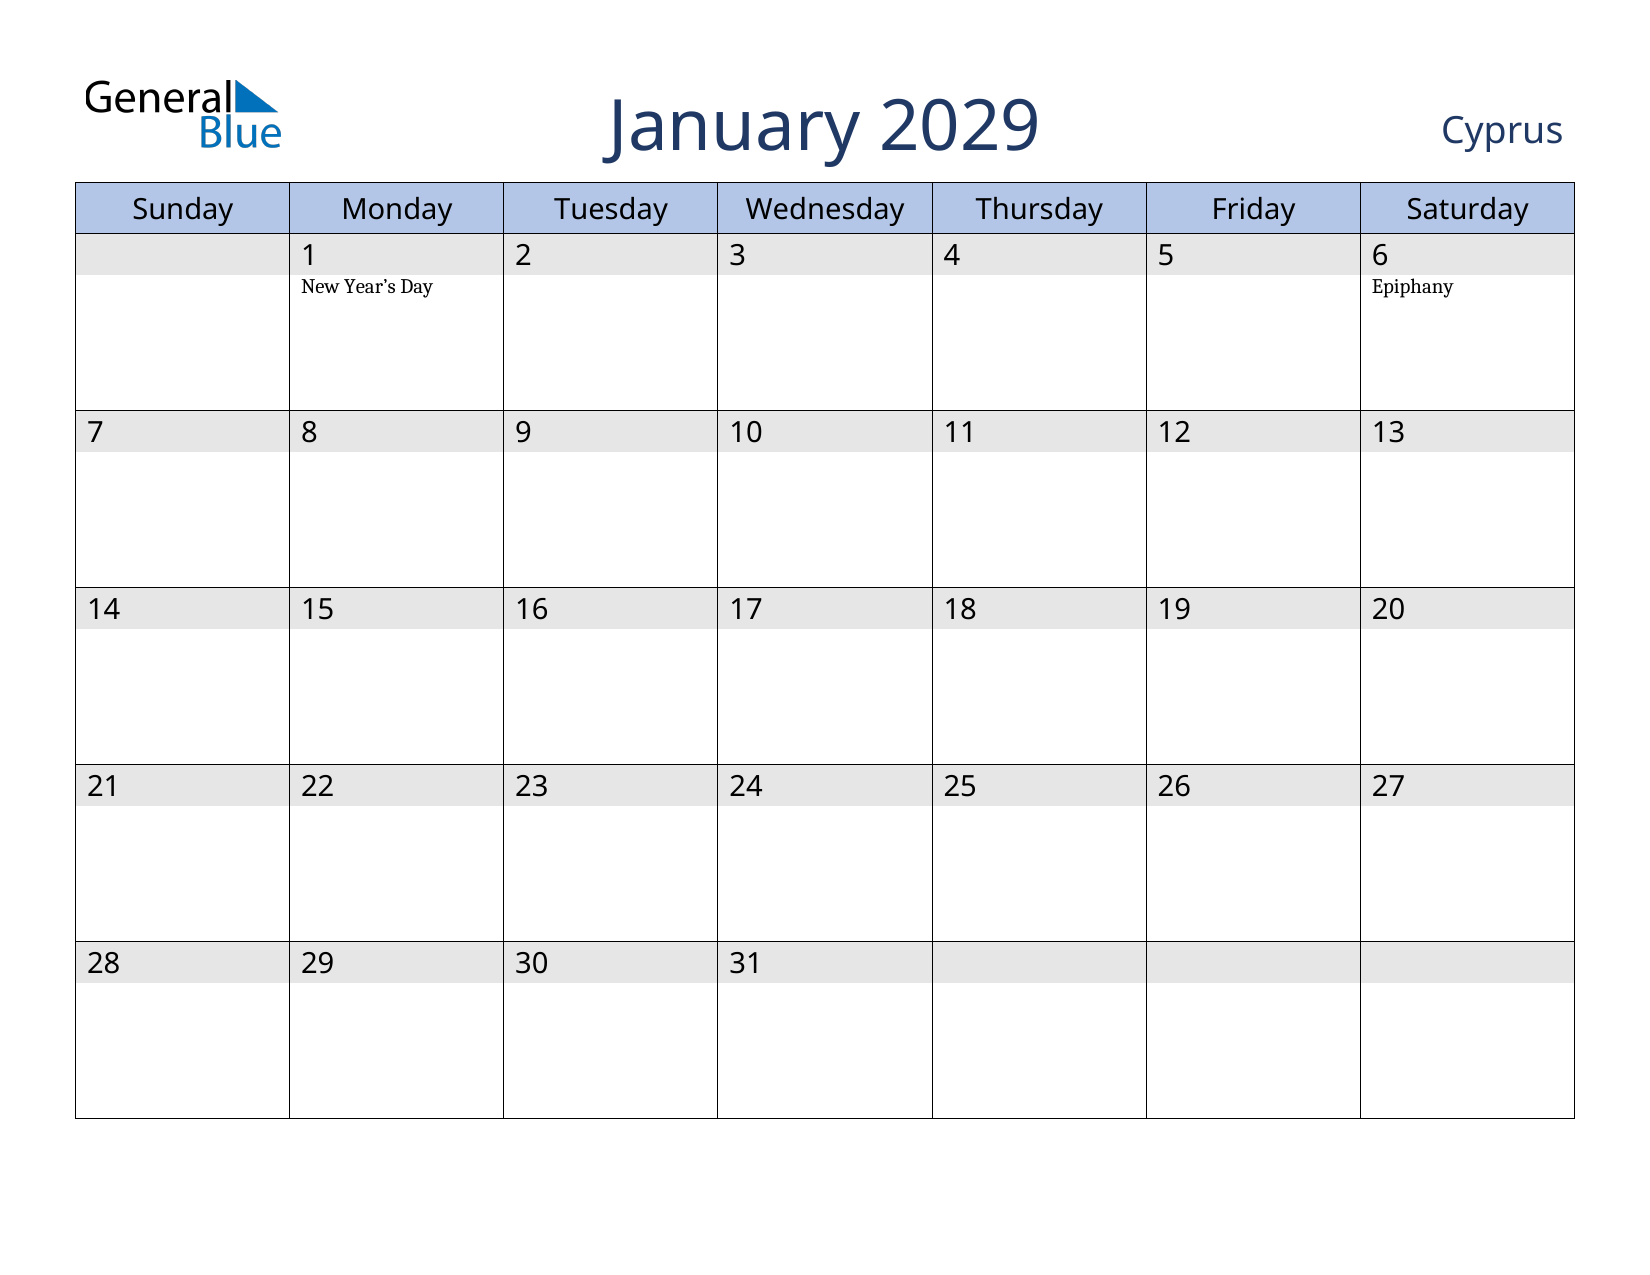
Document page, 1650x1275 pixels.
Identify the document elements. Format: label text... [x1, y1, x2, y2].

table_cell 8 [290, 411, 503, 452]
table_cell 21 [76, 765, 289, 806]
table_cell 23 [504, 765, 717, 806]
table_cell 28 [76, 942, 289, 983]
table_cell [1147, 942, 1360, 983]
table_cell 12 [1147, 411, 1360, 452]
table_header January 2029 [504, 75, 1146, 182]
table_cell [933, 806, 1146, 941]
table_cell 15 [290, 588, 503, 629]
table_cell Wednesday [718, 183, 932, 233]
table_cell [76, 629, 289, 764]
table_cell [933, 275, 1146, 410]
table_cell 18 [933, 588, 1146, 629]
table_cell 1 [290, 234, 503, 275]
table_cell [718, 452, 932, 587]
table_cell [1361, 629, 1574, 764]
table_cell 20 [1361, 588, 1574, 629]
table_cell [933, 629, 1146, 764]
table_cell [1147, 452, 1360, 587]
table_cell [1147, 275, 1360, 410]
picture [86, 80, 281, 148]
table_cell 7 [76, 411, 289, 452]
table_cell 17 [718, 588, 932, 629]
table_cell 19 [1147, 588, 1360, 629]
table_cell [290, 629, 503, 764]
table_cell 14 [76, 588, 289, 629]
table_cell [933, 452, 1146, 587]
table_cell [1361, 452, 1574, 587]
table_cell 26 [1147, 765, 1360, 806]
table_cell Saturday [1361, 183, 1574, 233]
table_cell [1361, 806, 1574, 941]
table_cell 2 [504, 234, 717, 275]
table_cell Thursday [933, 183, 1146, 233]
table_cell 16 [504, 588, 717, 629]
table_cell 3 [718, 234, 932, 275]
table_cell 27 [1361, 765, 1574, 806]
table_cell [504, 629, 717, 764]
table_cell [1361, 942, 1574, 983]
table_cell [504, 806, 717, 941]
table_cell [290, 806, 503, 941]
table_cell [1147, 983, 1360, 1118]
table_cell [504, 275, 717, 410]
table_cell [290, 452, 503, 587]
table_cell [718, 806, 932, 941]
table_cell 25 [933, 765, 1146, 806]
table_cell Epiphany [1361, 275, 1574, 410]
table_header Cyprus [1146, 75, 1574, 182]
table_cell [1147, 806, 1360, 941]
table_cell 9 [504, 411, 717, 452]
table_cell Monday [290, 183, 503, 233]
table_cell [933, 942, 1146, 983]
table_cell [504, 452, 717, 587]
table_cell [933, 983, 1146, 1118]
table_cell 31 [718, 942, 932, 983]
table_cell 6 [1361, 234, 1574, 275]
table_cell 30 [504, 942, 717, 983]
table_header [76, 75, 503, 182]
table_cell 13 [1361, 411, 1574, 452]
table_cell [76, 275, 289, 410]
table_cell [718, 629, 932, 764]
table_cell Sunday [76, 183, 289, 233]
table_cell New Year’s Day [290, 275, 503, 410]
table_cell [76, 452, 289, 587]
table_cell [1361, 983, 1574, 1118]
table_cell Friday [1147, 183, 1360, 233]
table_cell 24 [718, 765, 932, 806]
table_cell 11 [933, 411, 1146, 452]
table_cell [76, 983, 289, 1118]
table_cell [718, 275, 932, 410]
table_cell [1147, 629, 1360, 764]
table_cell [76, 234, 289, 275]
table_cell 29 [290, 942, 503, 983]
table_cell [76, 806, 289, 941]
table_cell Tuesday [504, 183, 717, 233]
table_cell 4 [933, 234, 1146, 275]
table_cell 22 [290, 765, 503, 806]
table_cell 10 [718, 411, 932, 452]
table_cell [718, 983, 932, 1118]
table_cell 5 [1147, 234, 1360, 275]
table_cell [504, 983, 717, 1118]
table_cell [290, 983, 503, 1118]
